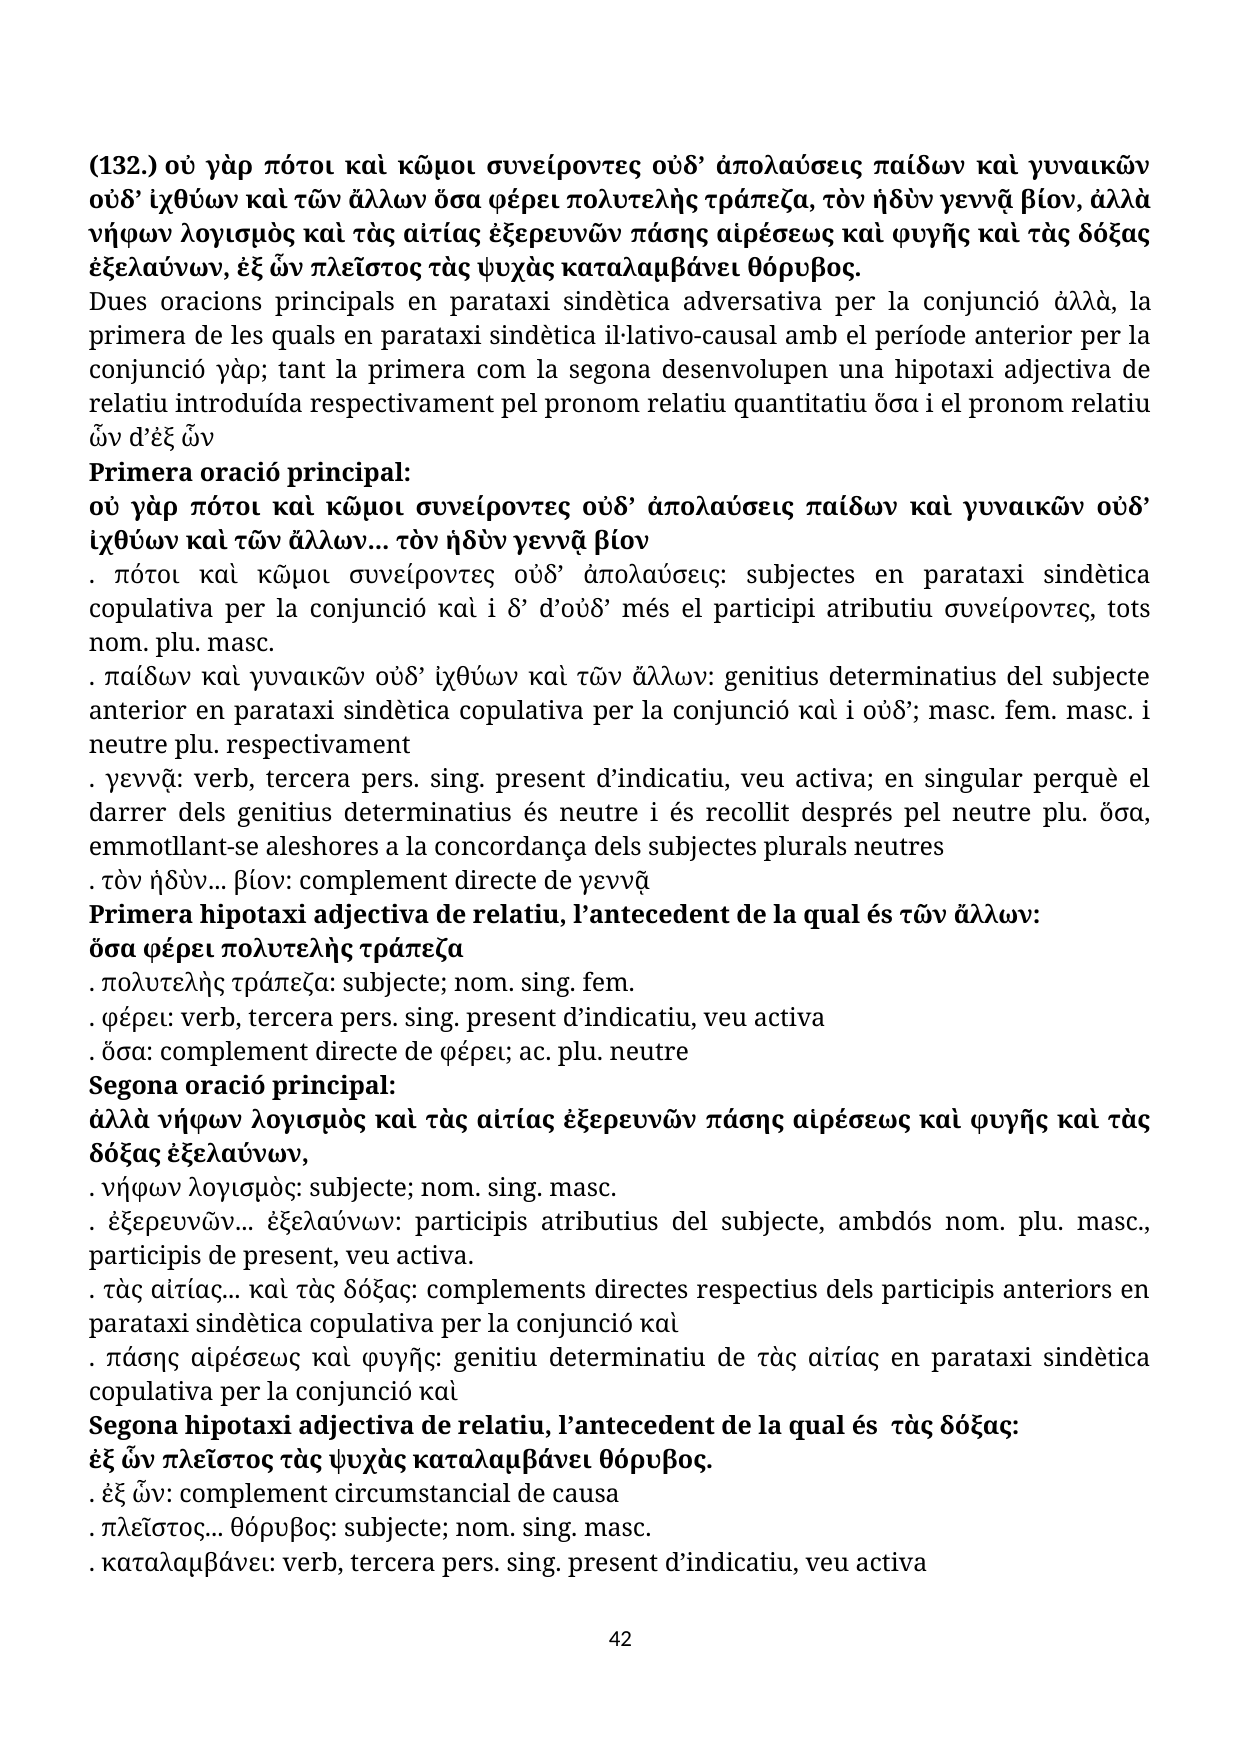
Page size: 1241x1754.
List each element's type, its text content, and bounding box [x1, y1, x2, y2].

text . τὸν ἡδὺν... βίον: complement directe de γεννᾷ [88, 863, 1152, 897]
text Primera oració principal: [88, 454, 1152, 488]
text . ἐξ ὧν: complement circumstancial de causa [88, 1476, 1152, 1510]
text ἐξ ὧν πλεῖστος τὰς ψυχὰς καταλαμβάνει θόρυβος. [88, 1442, 1152, 1476]
text Primera hipotaxi adjectiva de relatiu, l’antecedent de la qual és τῶν ἄλλων: [88, 897, 1152, 931]
text Segona hipotaxi adjectiva de relatiu, l’antecedent de la qual és τὰς δόξας: [88, 1408, 1152, 1442]
text ἀλλὰ νήφων λογισμὸς καὶ τὰς αἰτίας ἐξερευνῶν πάσης αἱρέσεως καὶ φυγῆς καὶ τὰς δόξας ἐξελαύνων, [88, 1101, 1152, 1169]
text . τὰς αἰτίας... καὶ τὰς δόξας: complements directes respectius dels participis anteriors en parataxi sindètica copulativa per la conjunció καὶ [88, 1272, 1152, 1340]
text (132.) οὐ γὰρ πότοι καὶ κῶμοι συνείροντες οὐδ’ ἀπολαύσεις παίδων καὶ γυναικῶν οὐδ’ ἰχθύων καὶ τῶν ἄλλων ὅσα φέρει πολυτελὴς τράπεζα, τὸν ἡδὺν γεννᾷ βίον, ἀλλὰ νήφων λογισμὸς καὶ τὰς αἰτίας ἐξερευνῶν πάσης αἱρέσεως καὶ φυγῆς καὶ τὰς δόξας ἐξελαύνων, ἐξ ὧν πλεῖστος τὰς ψυχὰς καταλαμβάνει θόρυβος. [88, 148, 1152, 284]
text . φέρει: verb, tercera pers. sing. present d’indicatiu, veu activa [88, 999, 1152, 1033]
text . πάσης αἱρέσεως καὶ φυγῆς: genitiu determinatiu de τὰς αἰτίας en parataxi sindètica copulativa per la conjunció καὶ [88, 1340, 1152, 1408]
text . ὅσα: complement directe de φέρει; ac. plu. neutre [88, 1033, 1152, 1067]
text Dues oracions principals en parataxi sindètica adversativa per la conjunció ἀλλὰ, la primera de les quals en parataxi sindètica il·lativo-causal amb el període anterior per la conjunció γὰρ; tant la primera com la segona desenvolupen una hipotaxi adjectiva de relatiu introduída respectivament pel pronom relatiu quantitatiu ὅσα i el pronom relatiu ὧν d’ἐξ ὧν [88, 284, 1152, 454]
text Segona oració principal: [88, 1067, 1152, 1101]
text . πότοι καὶ κῶμοι συνείροντες οὐδ’ ἀπολαύσεις: subjectes en parataxi sindètica copulativa per la conjunció καὶ i δ’ d’οὐδ’ més el participi atributiu συνείροντες, tots nom. plu. masc. [88, 556, 1152, 658]
text . παίδων καὶ γυναικῶν οὐδ’ ἰχθύων καὶ τῶν ἄλλων: genitius determinatius del subjecte anterior en parataxi sindètica copulativa per la conjunció καὶ i οὐδ’; masc. fem. masc. i neutre plu. respectivament [88, 658, 1152, 761]
text . πολυτελὴς τράπεζα: subjecte; nom. sing. fem. [88, 965, 1152, 999]
text . καταλαμβάνει: verb, tercera pers. sing. present d’indicatiu, veu activa [88, 1544, 1152, 1578]
text ὅσα φέρει πολυτελὴς τράπεζα [88, 931, 1152, 965]
text . ἐξερευνῶν... ἐξελαύνων: participis atributius del subjecte, ambdós nom. plu. masc., participis de present, veu activa. [88, 1203, 1152, 1272]
text . πλεῖστος... θόρυβος: subjecte; nom. sing. masc. [88, 1510, 1152, 1544]
text . γεννᾷ: verb, tercera pers. sing. present d’indicatiu, veu activa; en singular perquè el darrer dels genitius determinatius és neutre i és recollit després pel neutre plu. ὅσα, emmotllant-se aleshores a la concordança dels subjectes plurals neutres [88, 761, 1152, 863]
text οὐ γὰρ πότοι καὶ κῶμοι συνείροντες οὐδ’ ἀπολαύσεις παίδων καὶ γυναικῶν οὐδ’ ἰχθύων καὶ τῶν ἄλλων... τὸν ἡδὺν γεννᾷ βίον [88, 488, 1152, 556]
text . νήφων λογισμὸς: subjecte; nom. sing. masc. [88, 1169, 1152, 1203]
